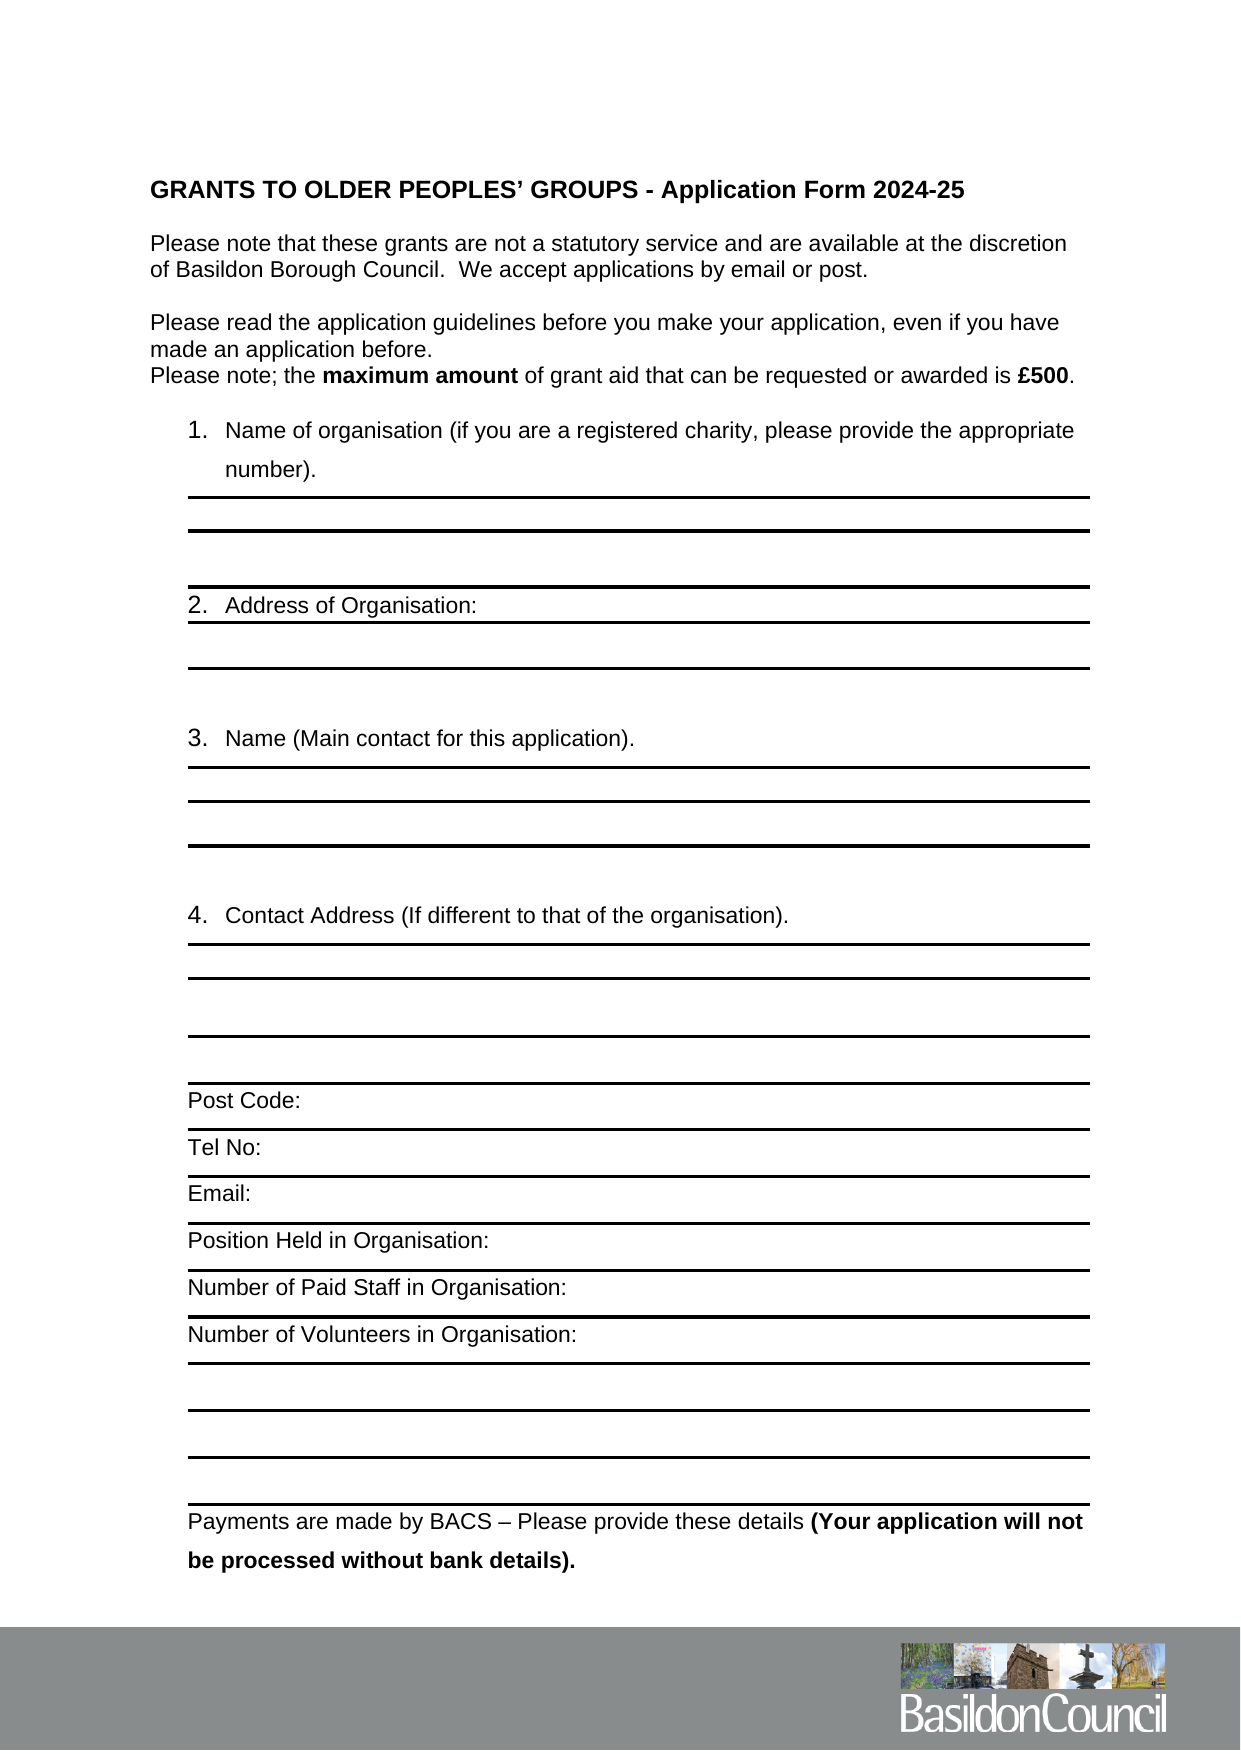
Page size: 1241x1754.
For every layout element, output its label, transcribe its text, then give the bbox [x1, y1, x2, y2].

text Payments are made by BACS – Please provide these details (Your application will not be processed without bank details). [187, 1504, 1090, 1576]
text Tel No: [187, 1129, 1090, 1162]
text Please note; the maximum amount of grant aid that can be requested or awarded is £500. [150, 362, 1090, 388]
text Post Code: [187, 1083, 1090, 1115]
text Email: [187, 1176, 1090, 1209]
text Please read the application guidelines before you make your application, even if you have made an application before. [150, 309, 1090, 362]
list Name of organisation (if you are a registered charity, please provide the appropriate number). [187, 414, 1090, 483]
list Address of Organisation: [187, 586, 1090, 624]
text Number of Paid Staff in Organisation: [187, 1270, 1090, 1302]
picture [0, 1627, 1241, 1750]
list Name (Main contact for this application). [187, 723, 1090, 752]
subtitle GRANTS TO OLDER PEOPLES’ GROUPS - Application Form 2024-25 [150, 175, 1090, 204]
text Number of Volunteers in Organisation: [187, 1316, 1090, 1349]
list Contact Address (If different to that of the organisation). [187, 900, 1090, 929]
text Please note that these grants are not a statutory service and are available at the discretion of Basildon Borough Council. We accept applications by email or post. [150, 230, 1090, 283]
text Position Held in Organisation: [187, 1223, 1090, 1256]
